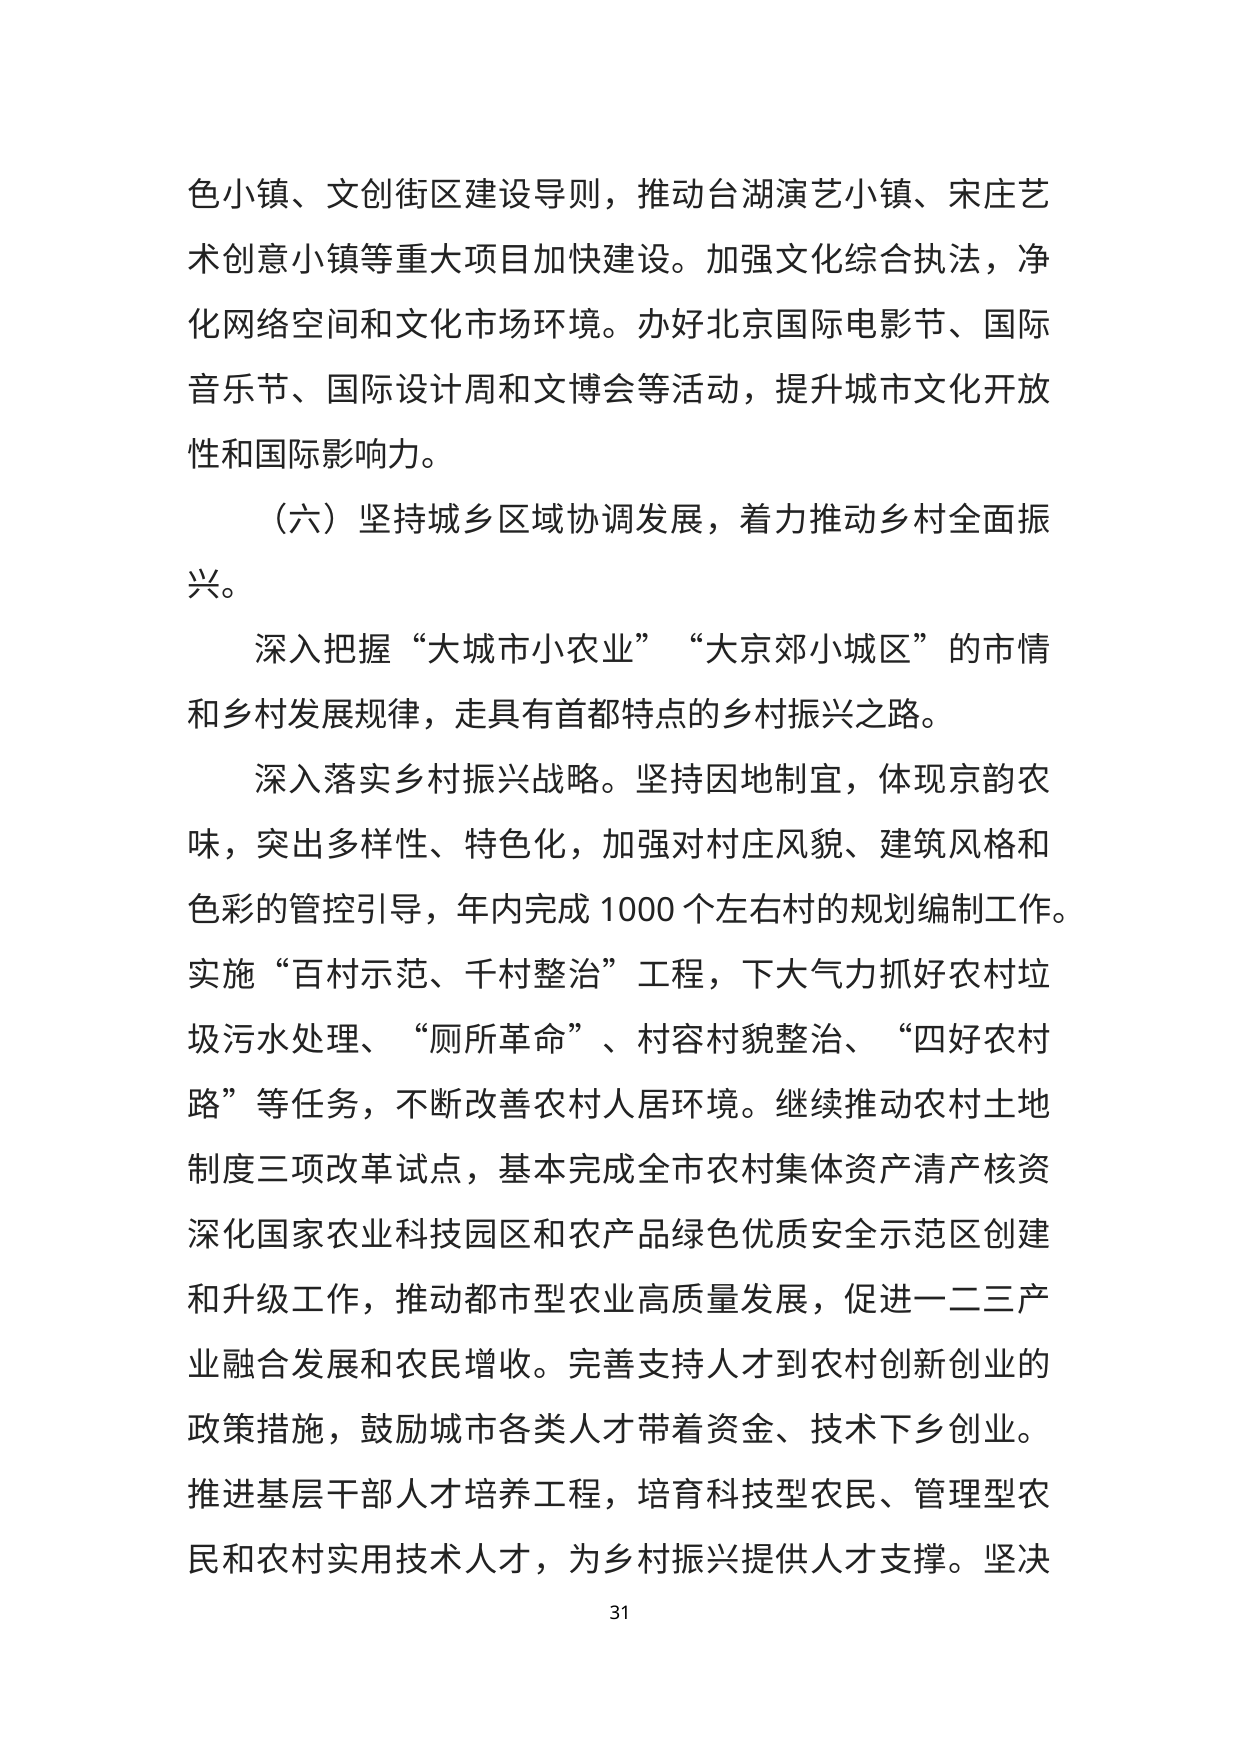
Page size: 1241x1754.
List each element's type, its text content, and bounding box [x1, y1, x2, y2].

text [187, 160, 1053, 485]
text 深入把握“大城市小农业”“大京郊小城区”的市情和乡村发展规律，走具有首都特点的乡村振兴之路。 [187, 615, 1053, 745]
text （六）坚持城乡区域协调发展，着力推动乡村全面振兴。 [187, 485, 1053, 615]
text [187, 745, 1053, 1590]
